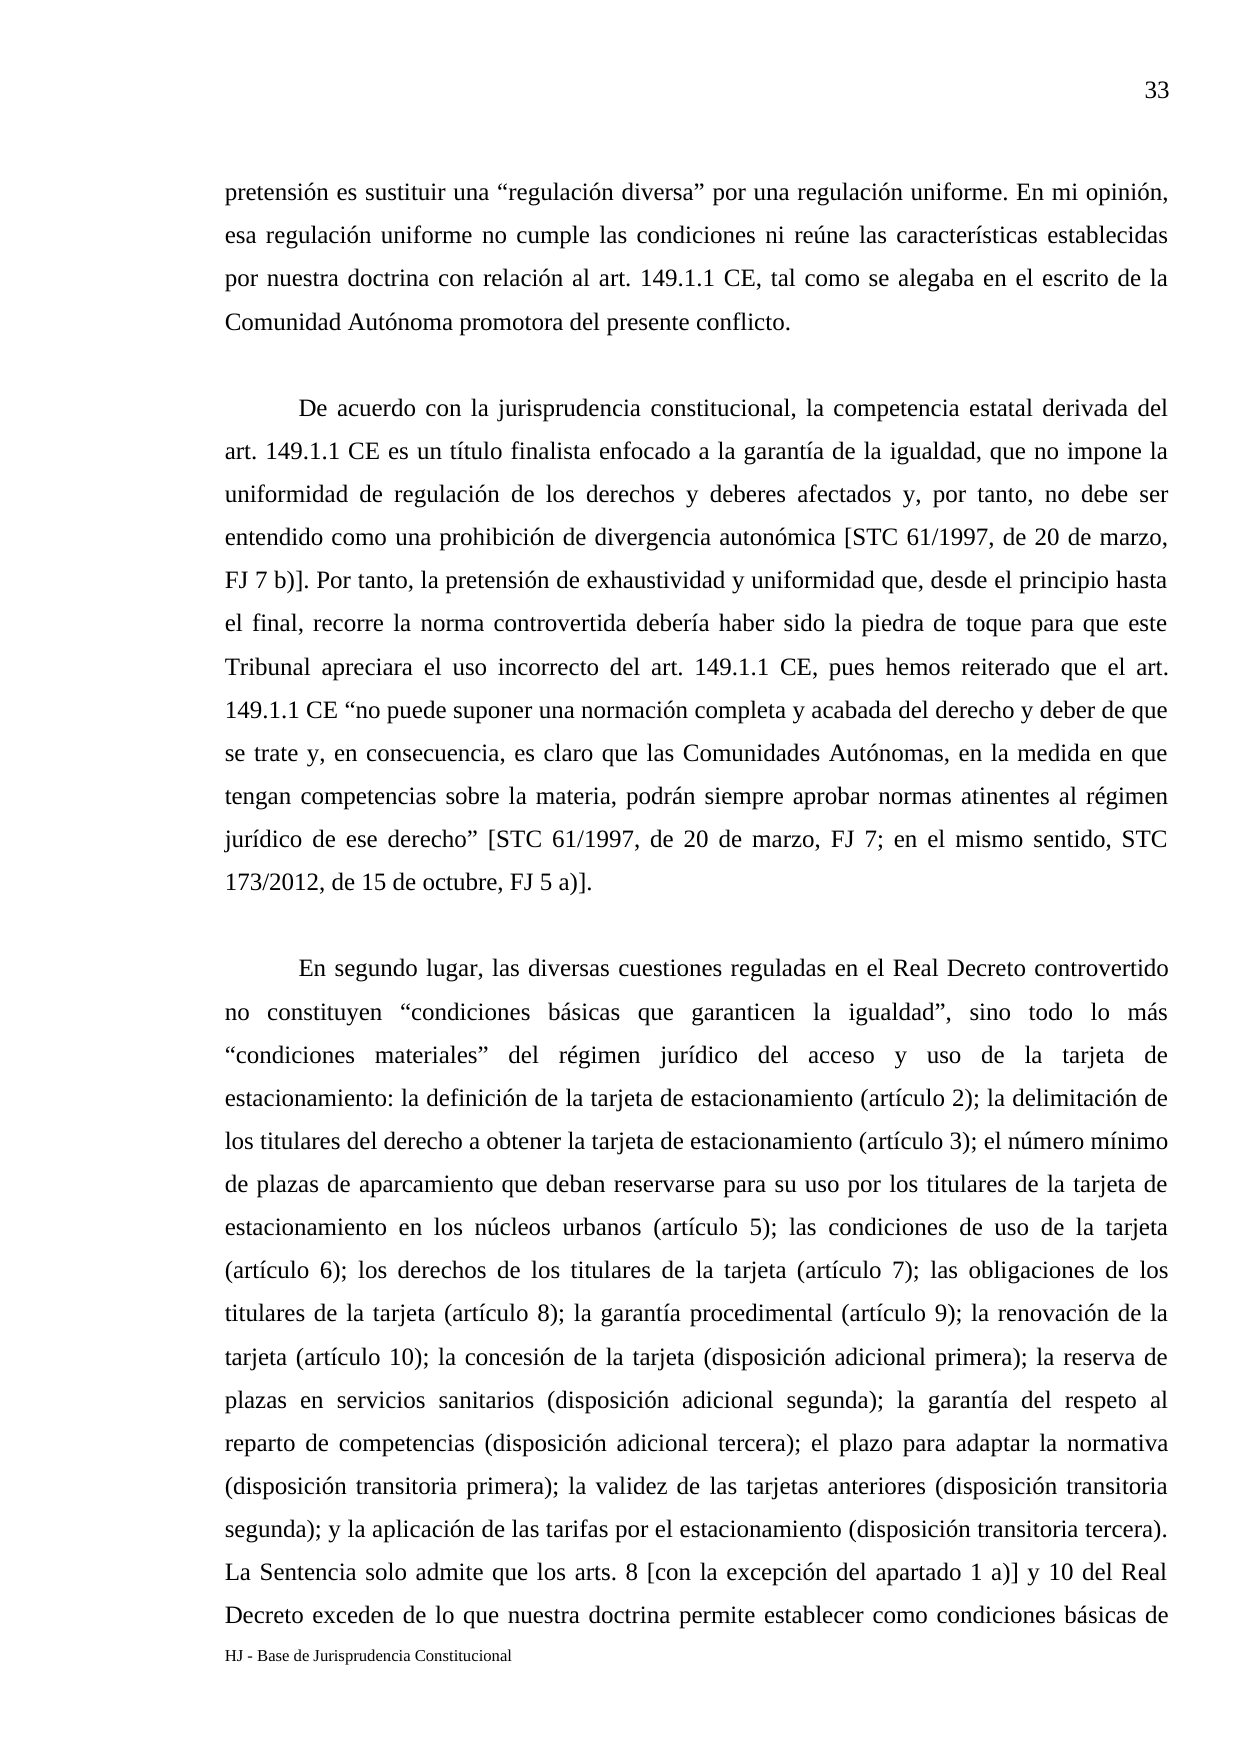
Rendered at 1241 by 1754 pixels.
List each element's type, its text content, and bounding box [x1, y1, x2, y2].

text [224, 177, 1169, 335]
text De acuerdo con la jurisprudencia constitucional, la competencia estatal derivada del art. 149.1.1 CE es un título finalista enfocado a la garantía de la igualdad, que no impone la uniformidad de regulación de los derechos y deberes afectados y, por tanto, no debe ser entendido como una prohibición de divergencia autonómica [STC 61/1997, de 20 de marzo, FJ 7 b)]. Por tanto, la pretensión de exhaustividad y uniformidad que, desde el principio hasta el final, recorre la norma controvertida debería haber sido la piedra de toque para que este Tribunal apreciara el uso incorrecto del art. 149.1.1 CE, pues hemos reiterado que el art. 149.1.1 CE “no puede suponer una normación completa y acabada del derecho y deber de que se trate y, en consecuencia, es claro que las Comunidades Autónomas, en la medida en que tengan competencias sobre la materia, podrán siempre aprobar normas atinentes al régimen jurídico de ese derecho” [STC 61/1997, de 20 de marzo, FJ 7; en el mismo sentido, STC 173/2012, de 15 de octubre, FJ 5 a)]. [224, 393, 1169, 896]
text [224, 953, 1169, 1629]
